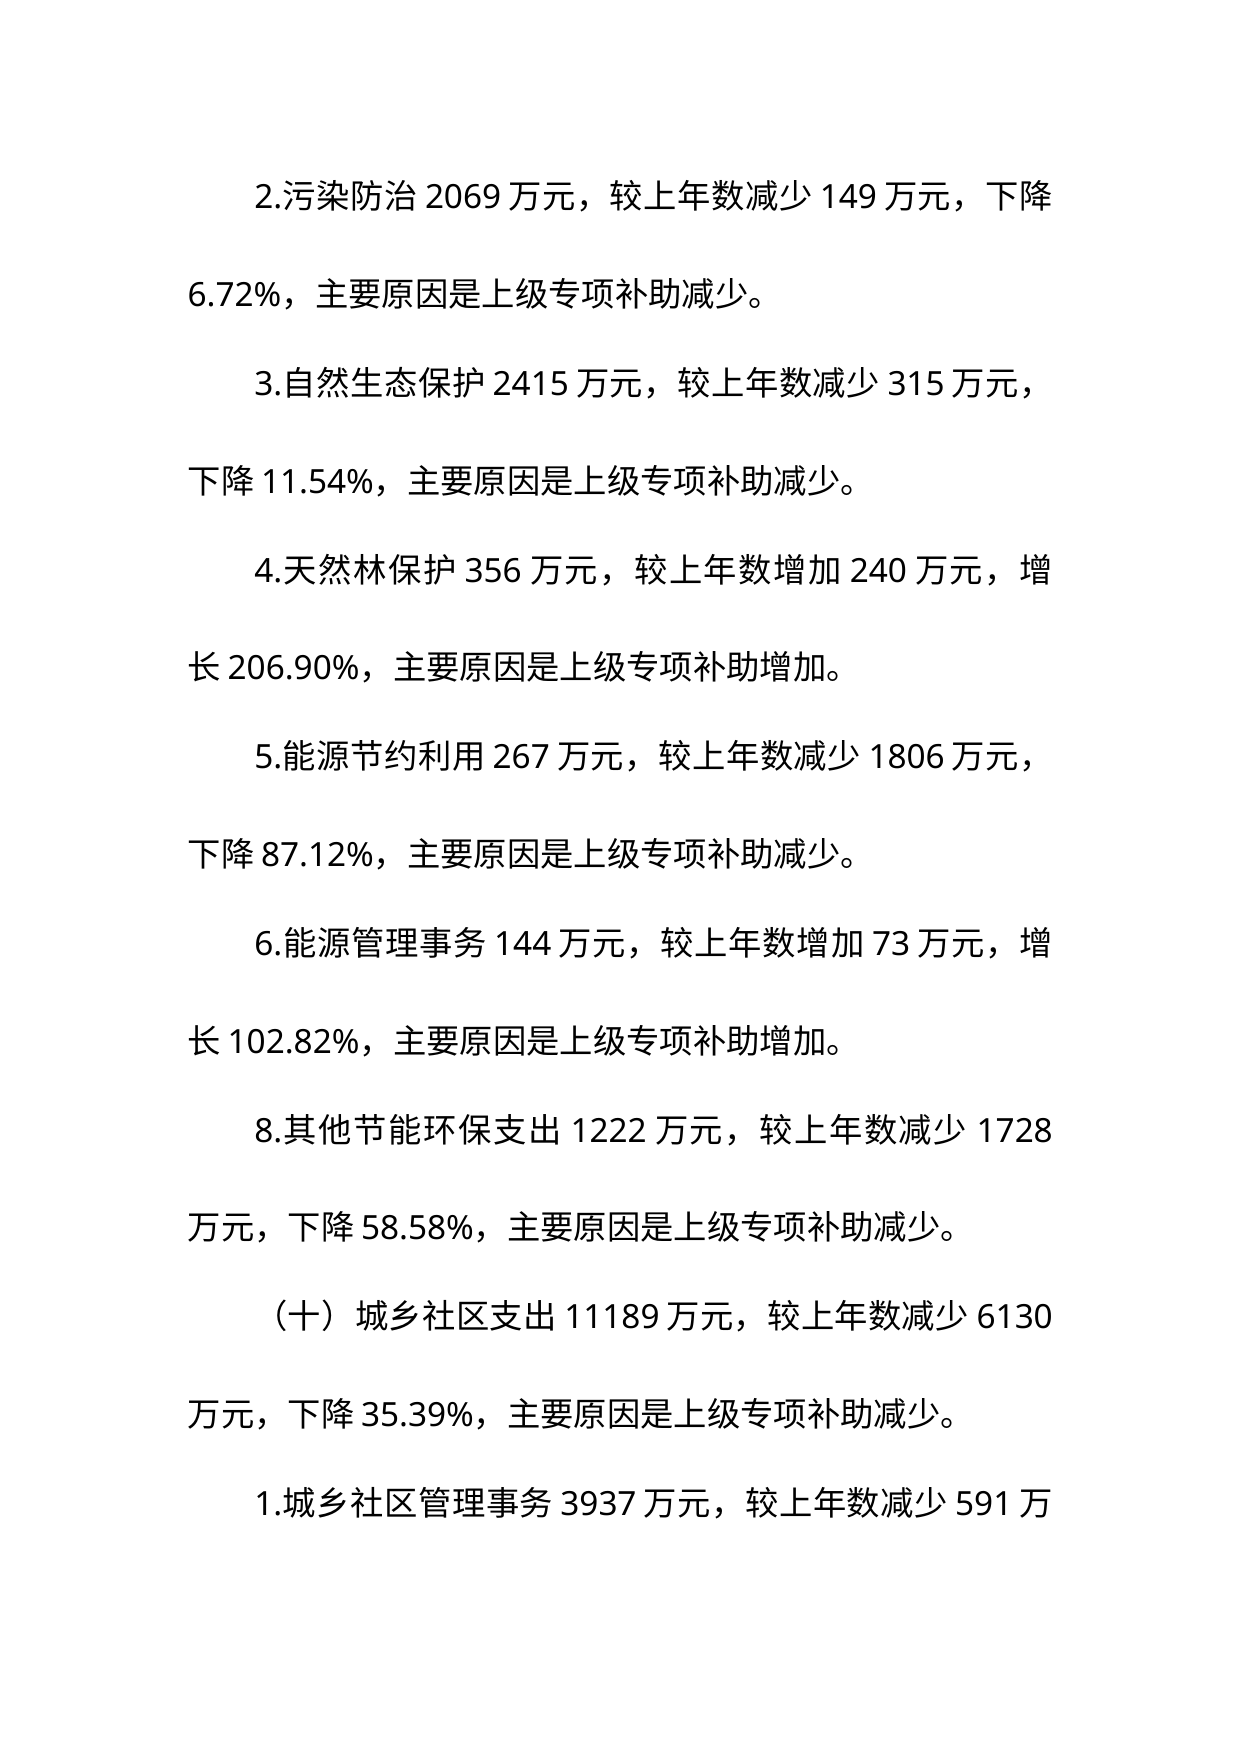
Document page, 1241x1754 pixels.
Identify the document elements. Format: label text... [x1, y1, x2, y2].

text 5.能源节约利用267万元，较上年数减少1806万元，下降87.12%，主要原因是上级专项补助减少。 [187, 722, 1053, 884]
text 3.自然生态保护2415万元，较上年数减少315万元，下降11.54%，主要原因是上级专项补助减少。 [187, 349, 1053, 511]
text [187, 1469, 1053, 1534]
text （十）城乡社区支出11189万元，较上年数减少6130万元，下降35.39%，主要原因是上级专项补助减少。 [187, 1282, 1053, 1444]
text 6.能源管理事务144万元，较上年数增加73万元，增长102.82%，主要原因是上级专项补助增加。 [187, 909, 1053, 1071]
text 4.天然林保护356万元，较上年数增加240万元，增长206.90%，主要原因是上级专项补助增加。 [187, 535, 1053, 698]
text 2.污染防治2069万元，较上年数减少149万元，下降6.72%，主要原因是上级专项补助减少。 [187, 162, 1053, 324]
text 8.其他节能环保支出1222万元，较上年数减少1728万元，下降58.58%，主要原因是上级专项补助减少。 [187, 1095, 1053, 1258]
